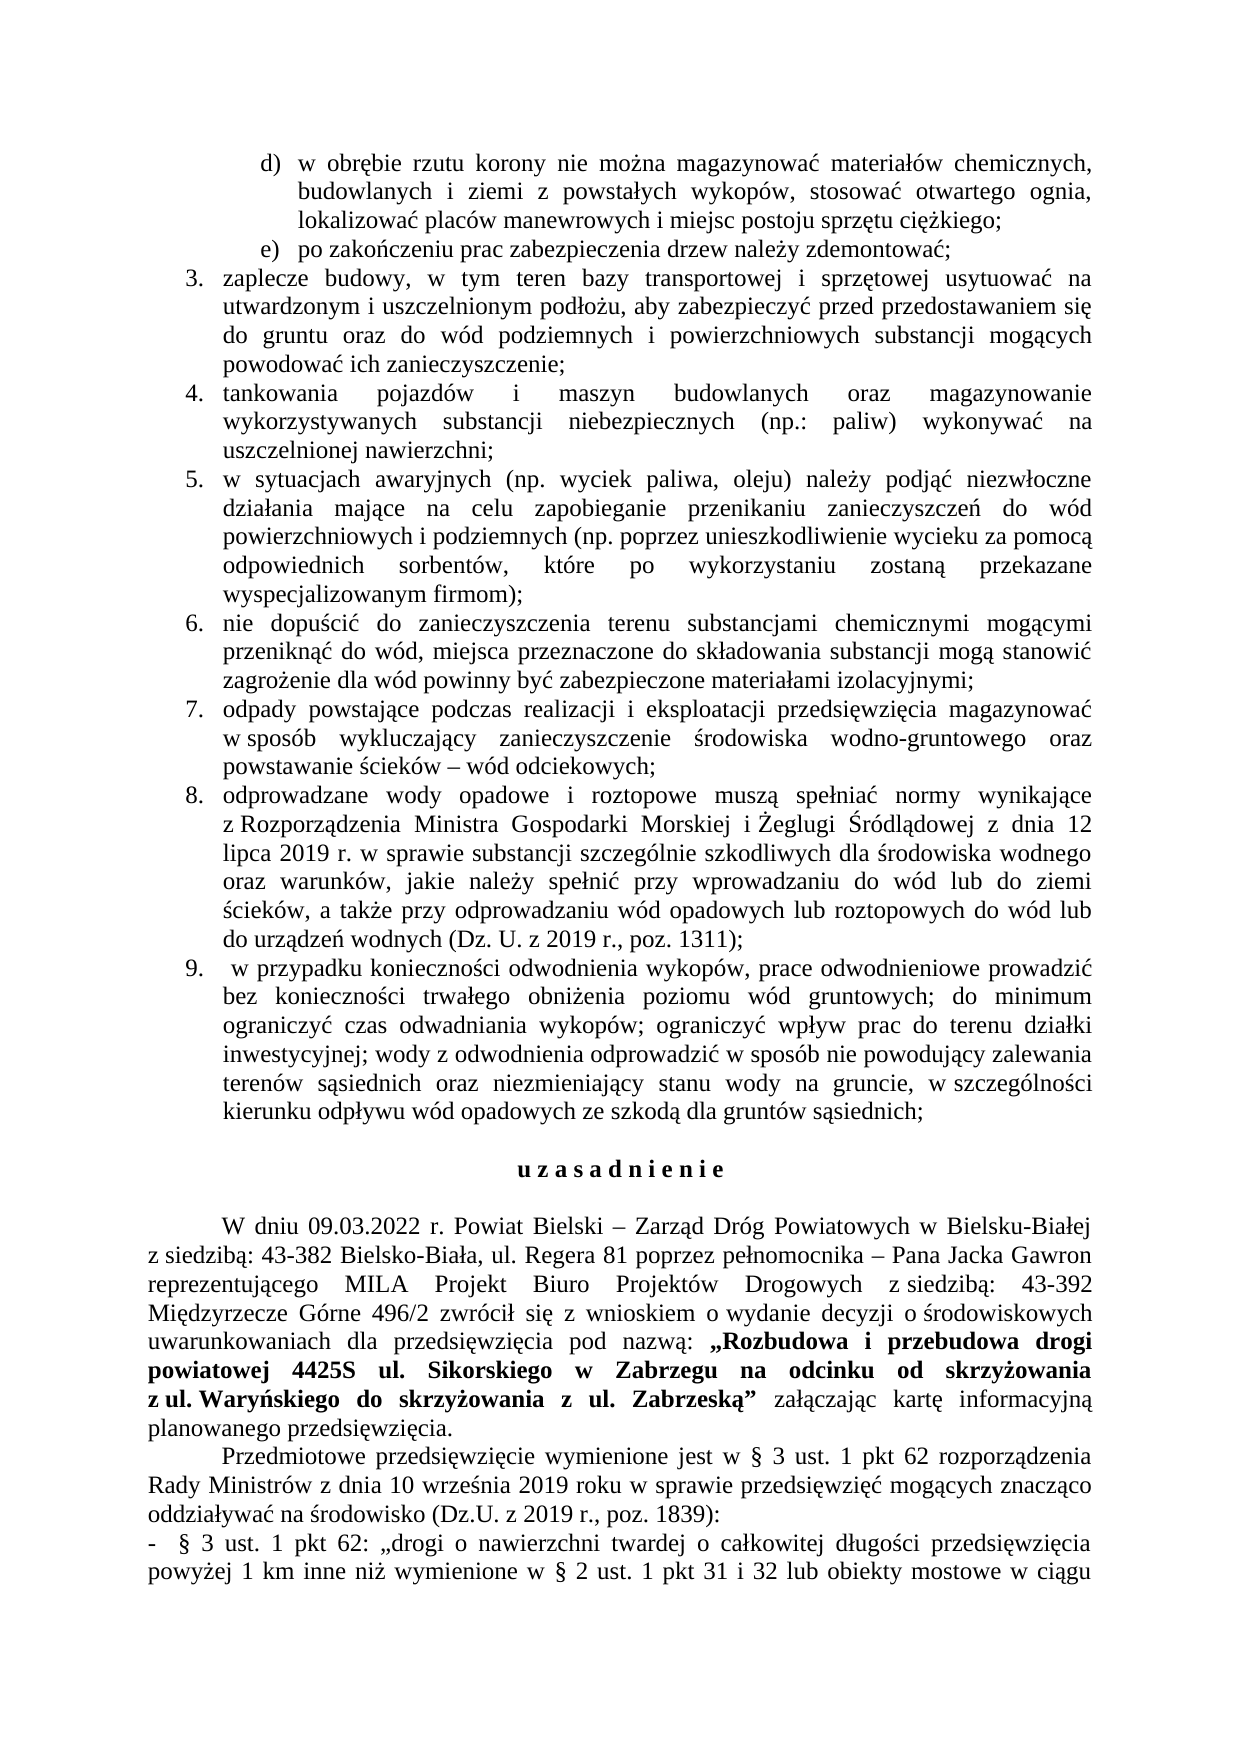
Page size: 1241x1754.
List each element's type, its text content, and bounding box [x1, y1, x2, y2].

list w sytuacjach awaryjnych (np. wyciek paliwa, oleju) należy podjąć niezwłoczne działania mające na celu zapobieganie przenikaniu zanieczyszczeń do wód powierzchniowych i podziemnych (np. poprzez unieszkodliwienie wycieku za pomocą odpowiednich sorbentów, które po wykorzystaniu zostaną przekazane wyspecjalizowanym firmom); [185, 464, 1093, 608]
list odpady powstające podczas realizacji i eksploatacji przedsięwzięcia magazynować w sposób wykluczający zanieczyszczenie środowiska wodno-gruntowego oraz powstawanie ścieków – wód odciekowych; [185, 694, 1093, 780]
list zaplecze budowy, w tym teren bazy transportowej i sprzętowej usytuować na utwardzonym i uszczelnionym podłożu, aby zabezpieczyć przed przedostawaniem się do gruntu oraz do wód podziemnych i powierzchniowych substancji mogących powodować ich zanieczyszczenie; [185, 263, 1093, 378]
text Przedmiotowe przedsięwzięcie wymienione jest w § 3 ust. 1 pkt 62 rozporządzenia Rady Ministrów z dnia 10 września 2019 roku w sprawie przedsięwzięć mogących znacząco oddziaływać na środowisko (Dz.U. z 2019 r., poz. 1839): [148, 1441, 1093, 1528]
list tankowania pojazdów i maszyn budowlanych oraz magazynowanie wykorzystywanych substancji niebezpiecznych (np.: paliw) wykonywać na uszczelnionej nawierzchni; [185, 378, 1093, 464]
list nie dopuścić do zanieczyszczenia terenu substancjami chemicznymi mogącymi przeniknąć do wód, miejsca przeznaczone do składowania substancji mogą stanowić zagrożenie dla wód powinny być zabezpieczone materiałami izolacyjnymi; [185, 608, 1093, 694]
list po zakończeniu prac zabezpieczenia drzew należy zdemontować; [260, 234, 1093, 263]
text W dniu 09.03.2022 r. Powiat Bielski – Zarząd Dróg Powiatowych w Bielsku-Białej z siedzibą: 43-382 Bielsko-Biała, ul. Regera 81 poprzez pełnomocnika – Pana Jacka Gawron reprezentującego MILA Projekt Biuro Projektów Drogowych z siedzibą: 43-392 Międzyrzecze Górne 496/2 zwrócił się z wnioskiem o wydanie decyzji o środowiskowych uwarunkowaniach dla przedsięwzięcia pod nazwą: „Rozbudowa i przebudowa drogi powiatowej 4425S ul. Sikorskiego w Zabrzegu na odcinku od skrzyżowania z ul. Waryńskiego do skrzyżowania z ul. Zabrzeską” załączając kartę informacyjną planowanego przedsięwzięcia. [148, 1211, 1093, 1441]
list odprowadzane wody opadowe i roztopowe muszą spełniać normy wynikające z Rozporządzenia Ministra Gospodarki Morskiej i Żeglugi Śródlądowej z dnia 12 lipca 2019 r. w sprawie substancji szczególnie szkodliwych dla środowiska wodnego oraz warunków, jakie należy spełnić przy wprowadzaniu do wód lub do ziemi ścieków, a także przy odprowadzaniu wód opadowych lub roztopowych do wód lub do urządzeń wodnych (Dz. U. z 2019 r., poz. 1311); [185, 780, 1093, 953]
text u z a s a d n i e n i e [148, 1154, 1093, 1183]
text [148, 1528, 1093, 1585]
list w przypadku konieczności odwodnienia wykopów, prace odwodnieniowe prowadzić bez konieczności trwałego obniżenia poziomu wód gruntowych; do minimum ograniczyć czas odwadniania wykopów; ograniczyć wpływ prac do terenu działki inwestycyjnej; wody z odwodnienia odprowadzić w sposób nie powodujący zalewania terenów sąsiednich oraz niezmieniający stanu wody na gruncie, w szczególności kierunku odpływu wód opadowych ze szkodą dla gruntów sąsiednich; [185, 953, 1093, 1125]
list w obrębie rzutu korony nie można magazynować materiałów chemicznych, budowlanych i ziemi z powstałych wykopów, stosować otwartego ognia, lokalizować placów manewrowych i miejsc postoju sprzętu ciężkiego; [260, 148, 1093, 234]
